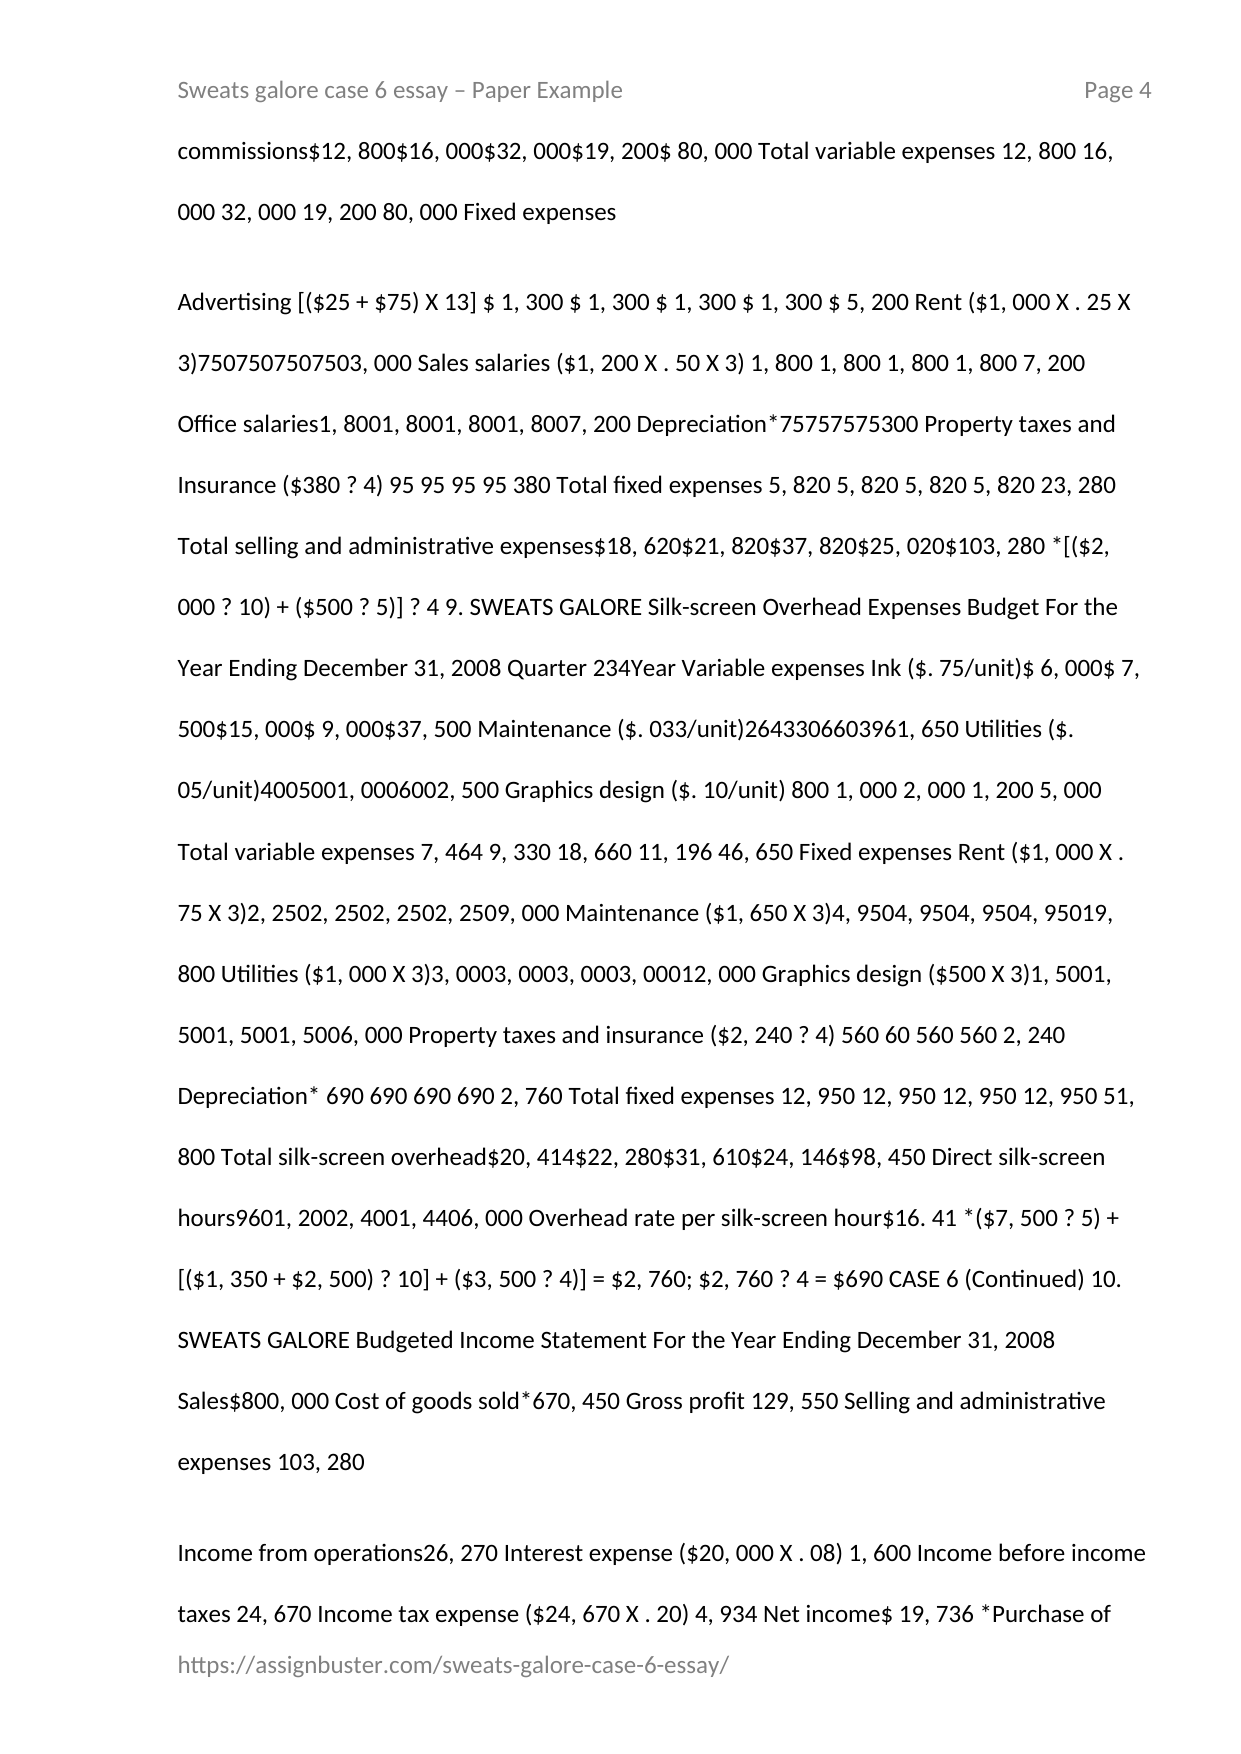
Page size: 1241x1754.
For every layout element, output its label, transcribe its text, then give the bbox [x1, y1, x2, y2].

text Advertising [($25 + $75) X 13] $ 1, 300 $ 1, 300 $ 1, 300 $ 1, 300 $ 5, 200 Rent ($1, 000 X . 25 X 3)7507507507503, 000 Sales salaries ($1, 200 X . 50 X 3) 1, 800 1, 800 1, 800 1, 800 7, 200 Office salaries1, 8001, 8001, 8001, 8007, 200 Depreciation*75757575300 Property taxes and Insurance ($380 ? 4) 95 95 95 95 380 Total fixed expenses 5, 820 5, 820 5, 820 5, 820 23, 280 Total selling and administrative expenses$18, 620$21, 820$37, 820$25, 020$103, 280 *[($2, 000 ? 10) + ($500 ? 5)] ? 4 9. SWEATS GALORE Silk-screen Overhead Expenses Budget For the Year Ending December 31, 2008 Quarter 234Year Variable expenses Ink ($. 75/unit)$ 6, 000$ 7, 500$15, 000$ 9, 000$37, 500 Maintenance ($. 033/unit)2643306603961, 650 Utilities ($. 05/unit)4005001, 0006002, 500 Graphics design ($. 10/unit) 800 1, 000 2, 000 1, 200 5, 000 Total variable expenses 7, 464 9, 330 18, 660 11, 196 46, 650 Fixed expenses Rent ($1, 000 X . 75 X 3)2, 2502, 2502, 2502, 2509, 000 Maintenance ($1, 650 X 3)4, 9504, 9504, 9504, 95019, 800 Utilities ($1, 000 X 3)3, 0003, 0003, 0003, 00012, 000 Graphics design ($500 X 3)1, 5001, 5001, 5001, 5006, 000 Property taxes and insurance ($2, 240 ? 4) 560 60 560 560 2, 240 Depreciation* 690 690 690 690 2, 760 Total fixed expenses 12, 950 12, 950 12, 950 12, 950 51, 800 Total silk-screen overhead$20, 414$22, 280$31, 610$24, 146$98, 450 Direct silk-screen hours9601, 2002, 4001, 4406, 000 Overhead rate per silk-screen hour$16. 41 *($7, 500 ? 5) + [($1, 350 + $2, 500) ? 10] + ($3, 500 ? 4)] = $2, 760; $2, 760 ? 4 = $690 CASE 6 (Continued) 10. SWEATS GALORE Budgeted Income Statement For the Year Ending December 31, 2008 Sales$800, 000 Cost of goods sold*670, 450 Gross profit 129, 550 Selling and administrative expenses 103, 280 [177, 286, 1152, 1477]
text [177, 135, 1152, 226]
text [177, 1537, 1152, 1628]
